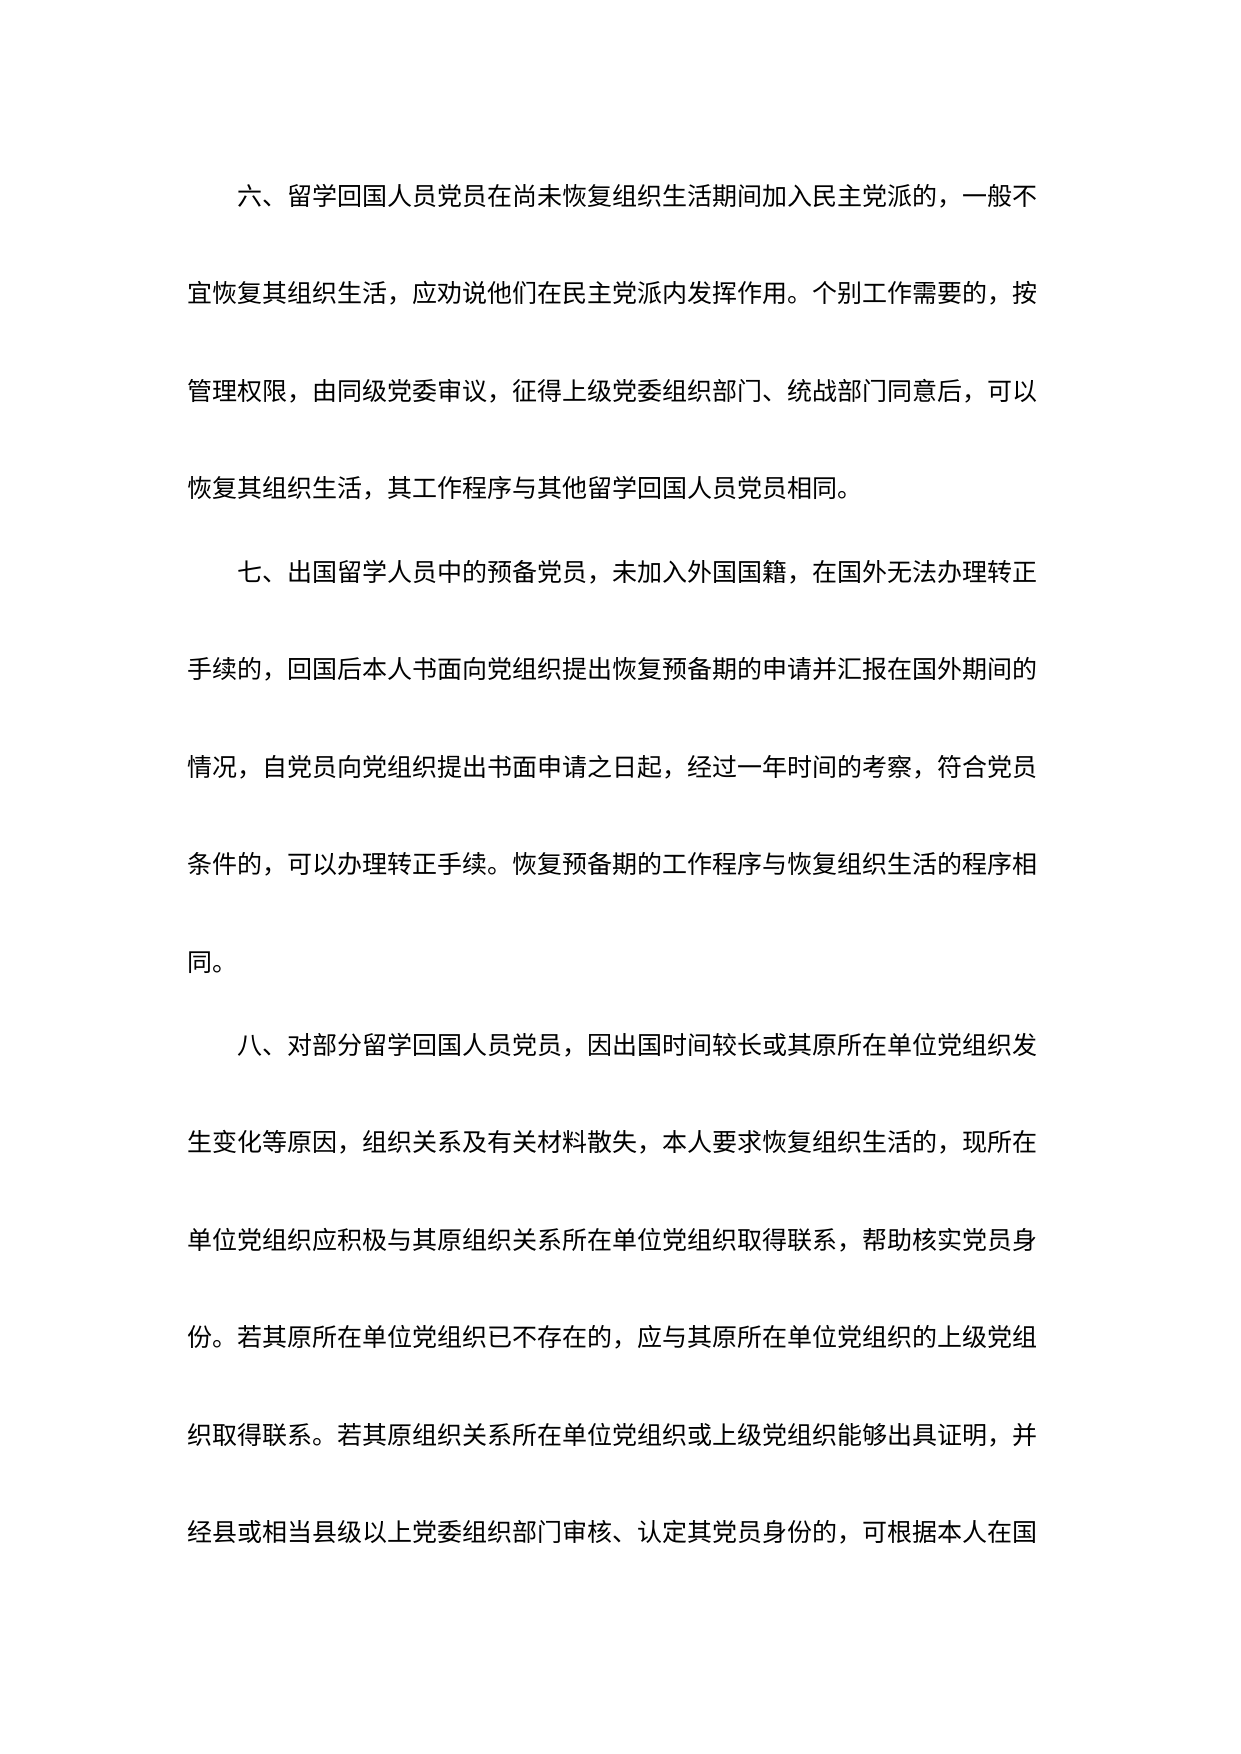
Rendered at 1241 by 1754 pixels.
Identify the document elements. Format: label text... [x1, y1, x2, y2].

text 六、留学回国人员党员在尚未恢复组织生活期间加入民主党派的，一般不宜恢复其组织生活，应劝说他们在民主党派内发挥作用。个别工作需要的，按管理权限，由同级党委审议，征得上级党委组织部门、统战部门同意后，可以恢复其组织生活，其工作程序与其他留学回国人员党员相同。 [187, 162, 1053, 519]
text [187, 1011, 1053, 1563]
text 七、出国留学人员中的预备党员，未加入外国国籍，在国外无法办理转正手续的，回国后本人书面向党组织提出恢复预备期的申请并汇报在国外期间的情况，自党员向党组织提出书面申请之日起，经过一年时间的考察，符合党员条件的，可以办理转正手续。恢复预备期的工作程序与恢复组织生活的程序相同。 [187, 538, 1053, 993]
